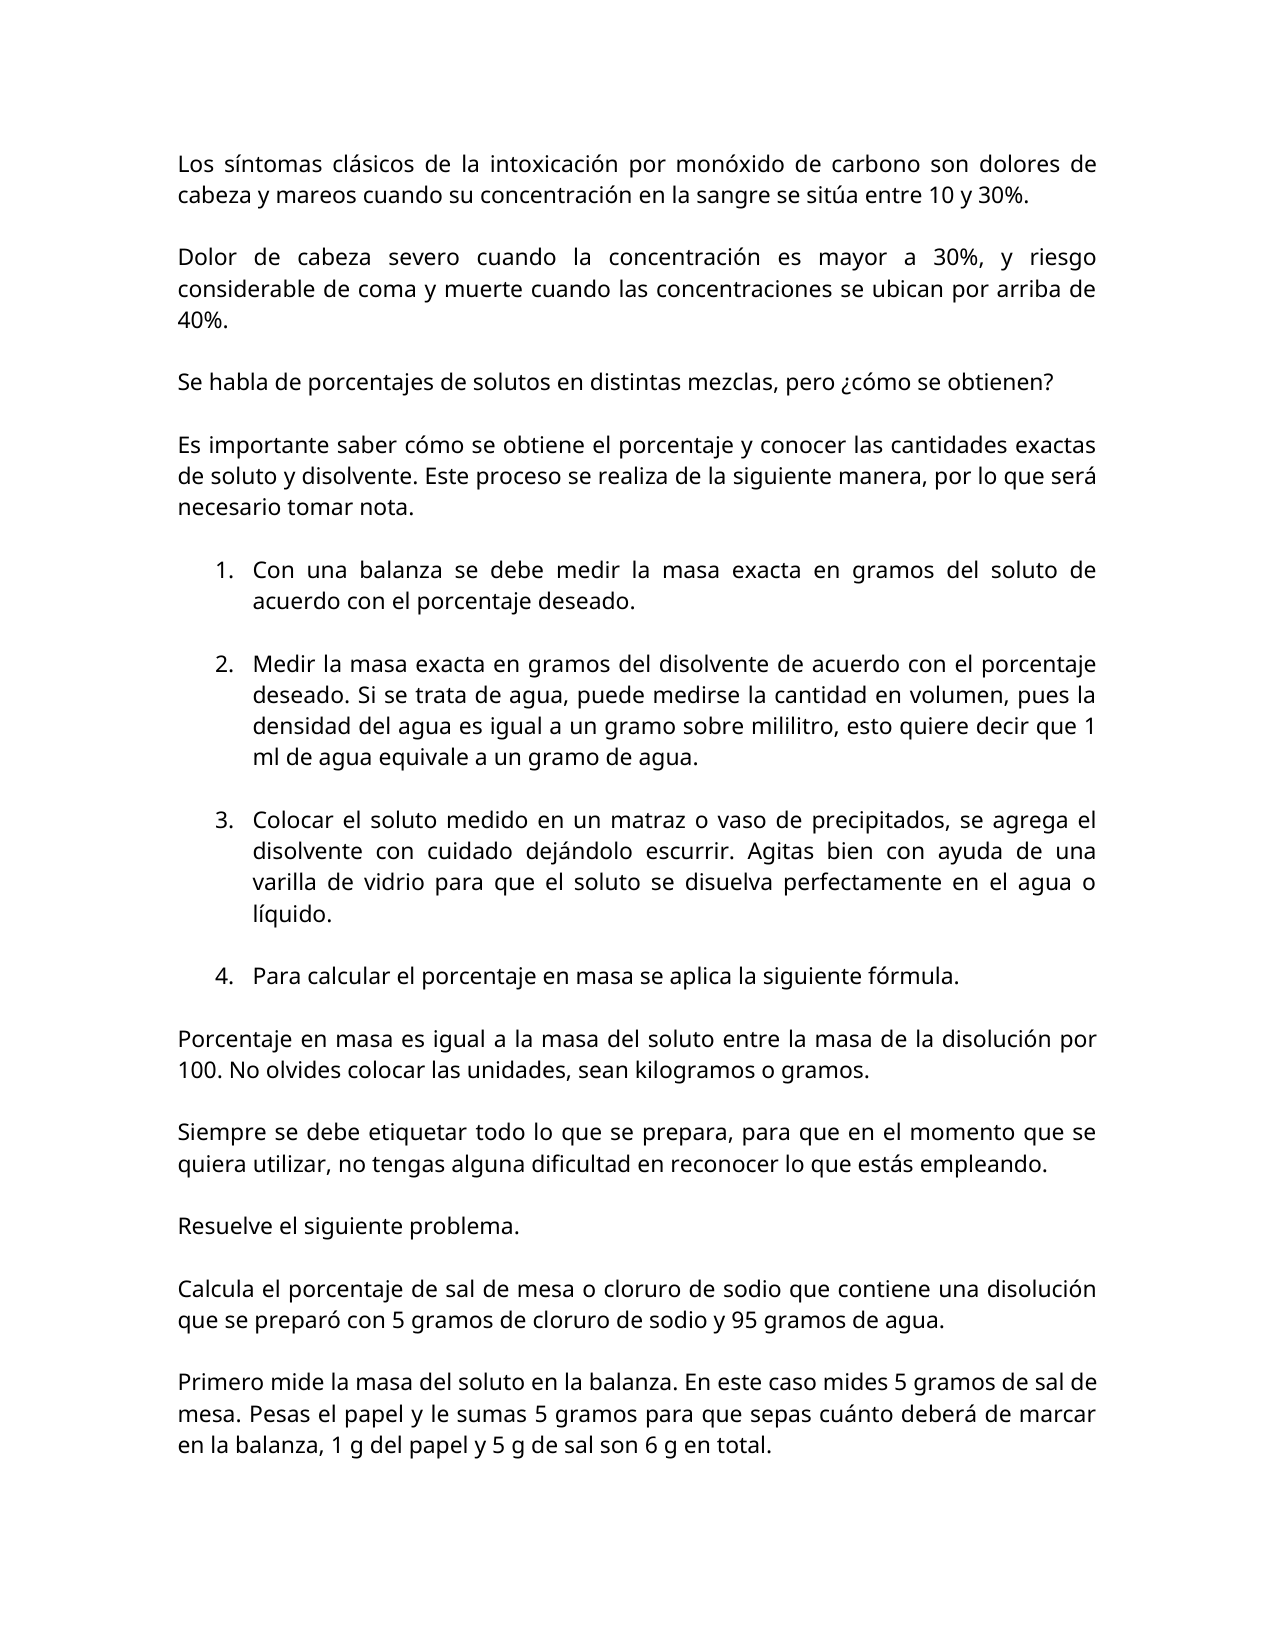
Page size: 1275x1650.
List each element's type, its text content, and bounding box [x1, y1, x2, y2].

text Es importante saber cómo se obtiene el porcentaje y conocer las cantidades exactas de soluto y disolvente. Este proceso se realiza de la siguiente manera, por lo que será necesario tomar nota. [177, 429, 1098, 523]
text Calcula el porcentaje de sal de mesa o cloruro de sodio que contiene una disolución que se preparó con 5 gramos de cloruro de sodio y 95 gramos de agua. [177, 1273, 1098, 1335]
list Para calcular el porcentaje en masa se aplica la siguiente fórmula. [215, 960, 1098, 991]
list Con una balanza se debe medir la masa exacta en gramos del soluto de acuerdo con el porcentaje deseado. [215, 554, 1098, 616]
text Siempre se debe etiquetar todo lo que se prepara, para que en el momento que se quiera utilizar, no tengas alguna dificultad en reconocer lo que estás empleando. [177, 1116, 1098, 1179]
text Se habla de porcentajes de solutos en distintas mezclas, pero ¿cómo se obtienen? [177, 366, 1098, 398]
list Colocar el soluto medido en un matraz o vaso de precipitados, se agrega el disolvente con cuidado dejándolo escurrir. Agitas bien con ayuda de una varilla de vidrio para que el soluto se disuelva perfectamente en el agua o líquido. [215, 804, 1098, 929]
text Porcentaje en masa es igual a la masa del soluto entre la masa de la disolución por 100. No olvides colocar las unidades, sean kilogramos o gramos. [177, 1023, 1098, 1085]
text Dolor de cabeza severo cuando la concentración es mayor a 30%, y riesgo considerable de coma y muerte cuando las concentraciones se ubican por arriba de 40%. [177, 241, 1098, 335]
list Medir la masa exacta en gramos del disolvente de acuerdo con el porcentaje deseado. Si se trata de agua, puede medirse la cantidad en volumen, pues la densidad del agua es igual a un gramo sobre mililitro, esto quiere decir que 1 ml de agua equivale a un gramo de agua. [215, 648, 1098, 773]
text Primero mide la masa del soluto en la balanza. En este caso mides 5 gramos de sal de mesa. Pesas el papel y le sumas 5 gramos para que sepas cuánto deberá de marcar en la balanza, 1 g del papel y 5 g de sal son 6 g en total. [177, 1366, 1098, 1460]
text Los síntomas clásicos de la intoxicación por monóxido de carbono son dolores de cabeza y mareos cuando su concentración en la sangre se sitúa entre 10 y 30%. [177, 148, 1098, 210]
text Resuelve el siguiente problema. [177, 1210, 1098, 1241]
